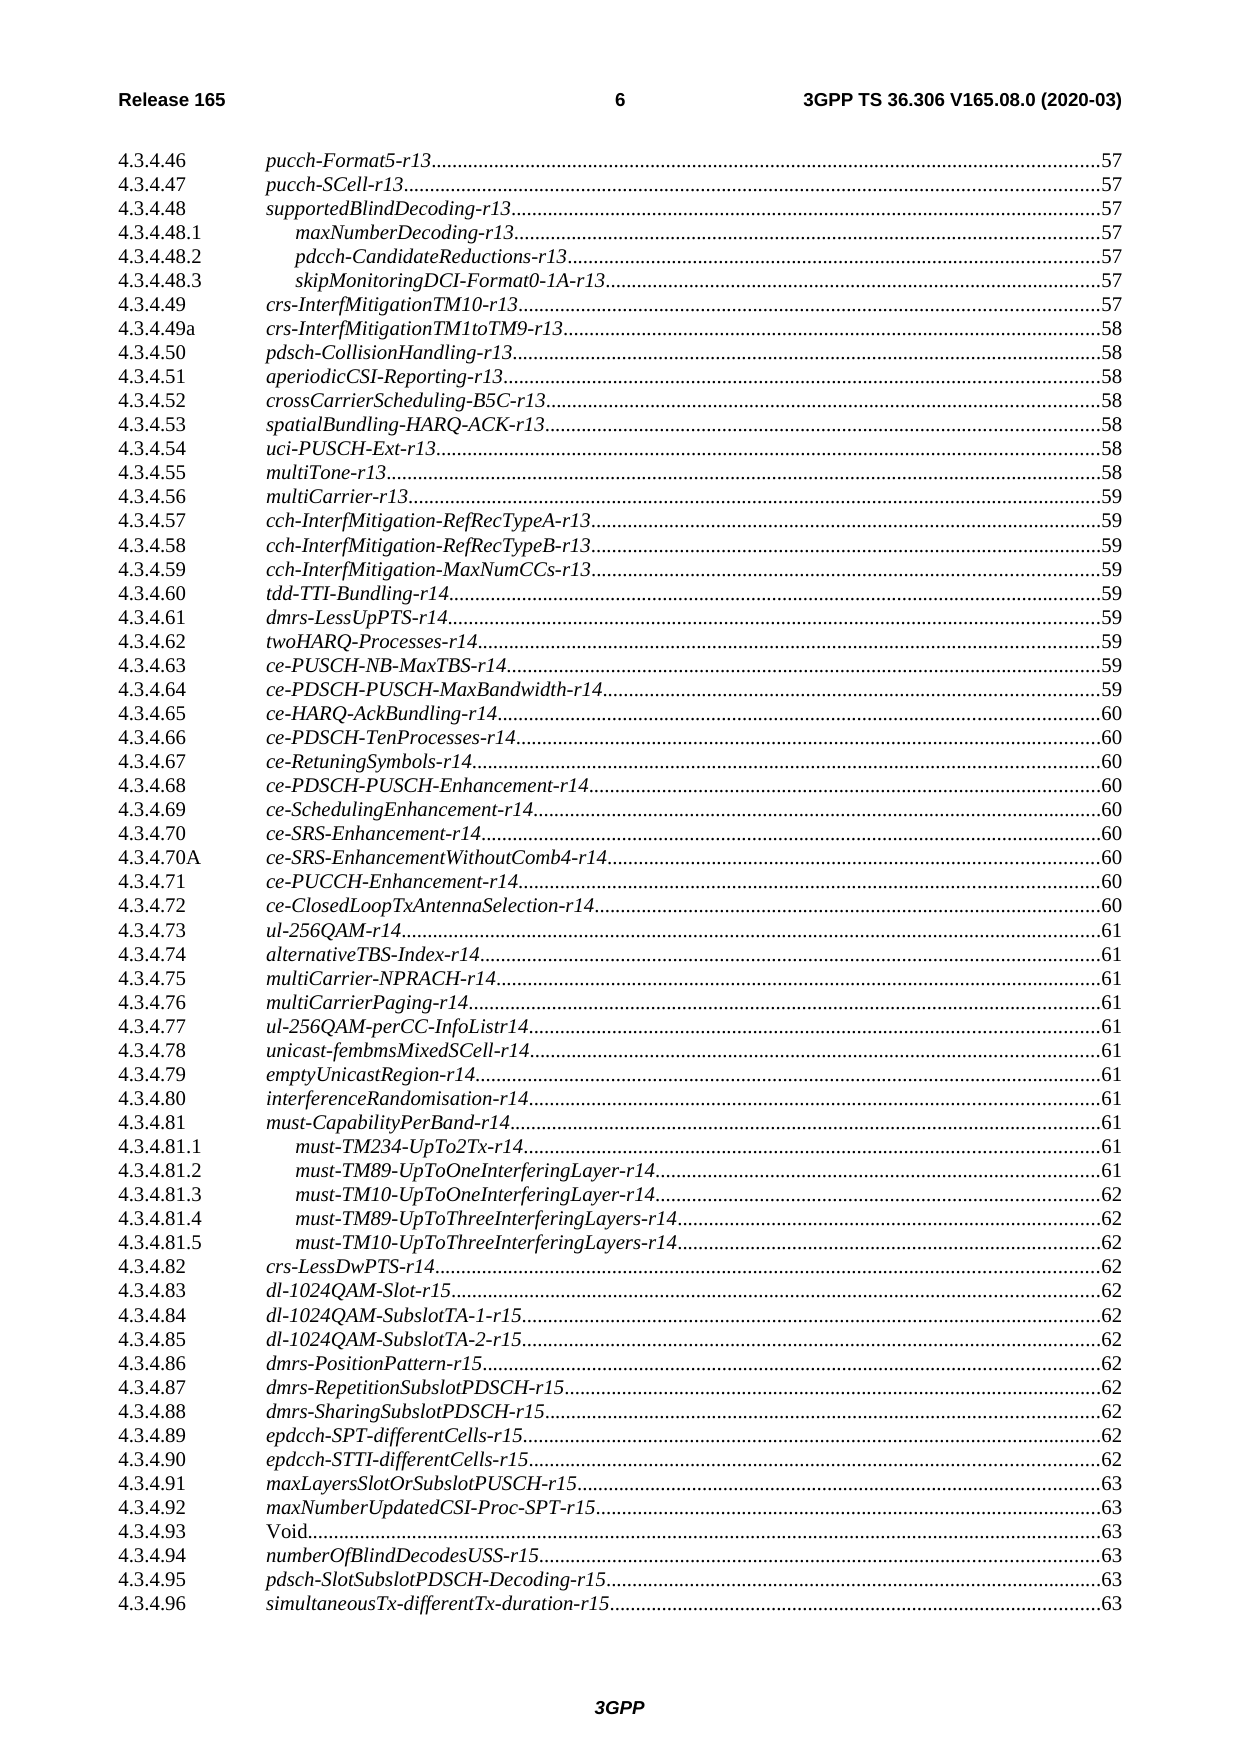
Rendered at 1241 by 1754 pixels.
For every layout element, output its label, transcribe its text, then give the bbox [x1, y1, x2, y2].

text 4.3.4.90 epdcch-STTI-differentCells-r15 62 [118, 1447, 1122, 1471]
text 4.3.4.83 dl-1024QAM-Slot-r15 62 [118, 1278, 1122, 1302]
text 4.3.4.89 epdcch-SPT-differentCells-r15 62 [118, 1423, 1122, 1447]
text 4.3.4.79 emptyUnicastRegion-r14 61 [118, 1062, 1122, 1086]
text 4.3.4.70 ce-SRS-Enhancement-r14 60 [118, 821, 1122, 845]
text 4.3.4.47 pucch-SCell-r13 57 [118, 172, 1122, 196]
text 4.3.4.56 multiCarrier-r13 59 [118, 484, 1122, 508]
text 4.3.4.67 ce-RetuningSymbols-r14 60 [118, 749, 1122, 773]
text 4.3.4.92 maxNumberUpdatedCSI-Proc-SPT-r15 63 [118, 1495, 1122, 1519]
text 4.3.4.88 dmrs-SharingSubslotPDSCH-r15 62 [118, 1399, 1122, 1423]
text 4.3.4.81.5 must-TM10-UpToThreeInterferingLayers-r14 62 [118, 1230, 1122, 1254]
text 4.3.4.53 spatialBundling-HARQ-ACK-r13 58 [118, 412, 1122, 436]
text 4.3.4.70A ce-SRS-EnhancementWithoutComb4-r14 60 [118, 845, 1122, 869]
text 4.3.4.57 cch-InterfMitigation-RefRecTypeA-r13 59 [118, 508, 1122, 532]
text 4.3.4.86 dmrs-PositionPattern-r15 62 [118, 1351, 1122, 1375]
text 4.3.4.78 unicast-fembmsMixedSCell-r14 61 [118, 1038, 1122, 1062]
text 4.3.4.54 uci-PUSCH-Ext-r13 58 [118, 436, 1122, 460]
text 4.3.4.93 Void 63 [118, 1519, 1122, 1543]
text 4.3.4.91 maxLayersSlotOrSubslotPUSCH-r15 63 [118, 1471, 1122, 1495]
text 4.3.4.48 supportedBlindDecoding-r13 57 [118, 196, 1122, 220]
text 4.3.4.62 twoHARQ-Processes-r14 59 [118, 629, 1122, 653]
text 4.3.4.50 pdsch-CollisionHandling-r13 58 [118, 340, 1122, 364]
text 4.3.4.64 ce-PDSCH-PUSCH-MaxBandwidth-r14 59 [118, 677, 1122, 701]
text 4.3.4.49 crs-InterfMitigationTM10-r13 57 [118, 292, 1122, 316]
text 4.3.4.81.4 must-TM89-UpToThreeInterferingLayers-r14 62 [118, 1206, 1122, 1230]
text 4.3.4.75 multiCarrier-NPRACH-r14 61 [118, 966, 1122, 990]
text 4.3.4.81.2 must-TM89-UpToOneInterferingLayer-r14 61 [118, 1158, 1122, 1182]
text 4.3.4.48.1 maxNumberDecoding-r13 57 [118, 220, 1122, 244]
text 4.3.4.66 ce-PDSCH-TenProcesses-r14 60 [118, 725, 1122, 749]
text 4.3.4.81.3 must-TM10-UpToOneInterferingLayer-r14 62 [118, 1182, 1122, 1206]
text 4.3.4.85 dl-1024QAM-SubslotTA-2-r15 62 [118, 1327, 1122, 1351]
text 4.3.4.84 dl-1024QAM-SubslotTA-1-r15 62 [118, 1302, 1122, 1327]
text 4.3.4.48.3 skipMonitoringDCI-Format0-1A-r13 57 [118, 268, 1122, 292]
text 4.3.4.87 dmrs-RepetitionSubslotPDSCH-r15 62 [118, 1375, 1122, 1399]
text 4.3.4.65 ce-HARQ-AckBundling-r14 60 [118, 701, 1122, 725]
text 4.3.4.81 must-CapabilityPerBand-r14 61 [118, 1110, 1122, 1134]
text 4.3.4.95 pdsch-SlotSubslotPDSCH-Decoding-r15 63 [118, 1567, 1122, 1591]
text 4.3.4.80 interferenceRandomisation-r14 61 [118, 1086, 1122, 1110]
text 4.3.4.52 crossCarrierScheduling-B5C-r13 58 [118, 388, 1122, 412]
text 4.3.4.59 cch-InterfMitigation-MaxNumCCs-r13 59 [118, 557, 1122, 581]
text 4.3.4.60 tdd-TTI-Bundling-r14 59 [118, 581, 1122, 605]
text 4.3.4.73 ul-256QAM-r14 61 [118, 917, 1122, 942]
text 4.3.4.49a crs-InterfMitigationTM1toTM9-r13 58 [118, 316, 1122, 340]
text 4.3.4.81.1 must-TM234-UpTo2Tx-r14 61 [118, 1134, 1122, 1158]
text 4.3.4.82 crs-LessDwPTS-r14 62 [118, 1254, 1122, 1278]
text 4.3.4.61 dmrs-LessUpPTS-r14 59 [118, 605, 1122, 629]
text 4.3.4.76 multiCarrierPaging-r14 61 [118, 990, 1122, 1014]
text 4.3.4.48.2 pdcch-CandidateReductions-r13 57 [118, 244, 1122, 268]
text 4.3.4.94 numberOfBlindDecodesUSS-r15 63 [118, 1543, 1122, 1567]
text 4.3.4.68 ce-PDSCH-PUSCH-Enhancement-r14 60 [118, 773, 1122, 797]
text 4.3.4.77 ul-256QAM-perCC-InfoListr14 61 [118, 1014, 1122, 1038]
text 4.3.4.72 ce-ClosedLoopTxAntennaSelection-r14 60 [118, 893, 1122, 917]
text 4.3.4.96 simultaneousTx-differentTx-duration-r15 63 [118, 1591, 1122, 1615]
text 4.3.4.58 cch-InterfMitigation-RefRecTypeB-r13 59 [118, 532, 1122, 557]
text 4.3.4.46 pucch-Format5-r13 57 [118, 147, 1122, 172]
text 4.3.4.71 ce-PUCCH-Enhancement-r14 60 [118, 869, 1122, 893]
text 4.3.4.51 aperiodicCSI-Reporting-r13 58 [118, 364, 1122, 388]
text 4.3.4.55 multiTone-r13 58 [118, 460, 1122, 484]
text 4.3.4.63 ce-PUSCH-NB-MaxTBS-r14 59 [118, 653, 1122, 677]
text 4.3.4.74 alternativeTBS-Index-r14 61 [118, 942, 1122, 966]
text 4.3.4.69 ce-SchedulingEnhancement-r14 60 [118, 797, 1122, 821]
